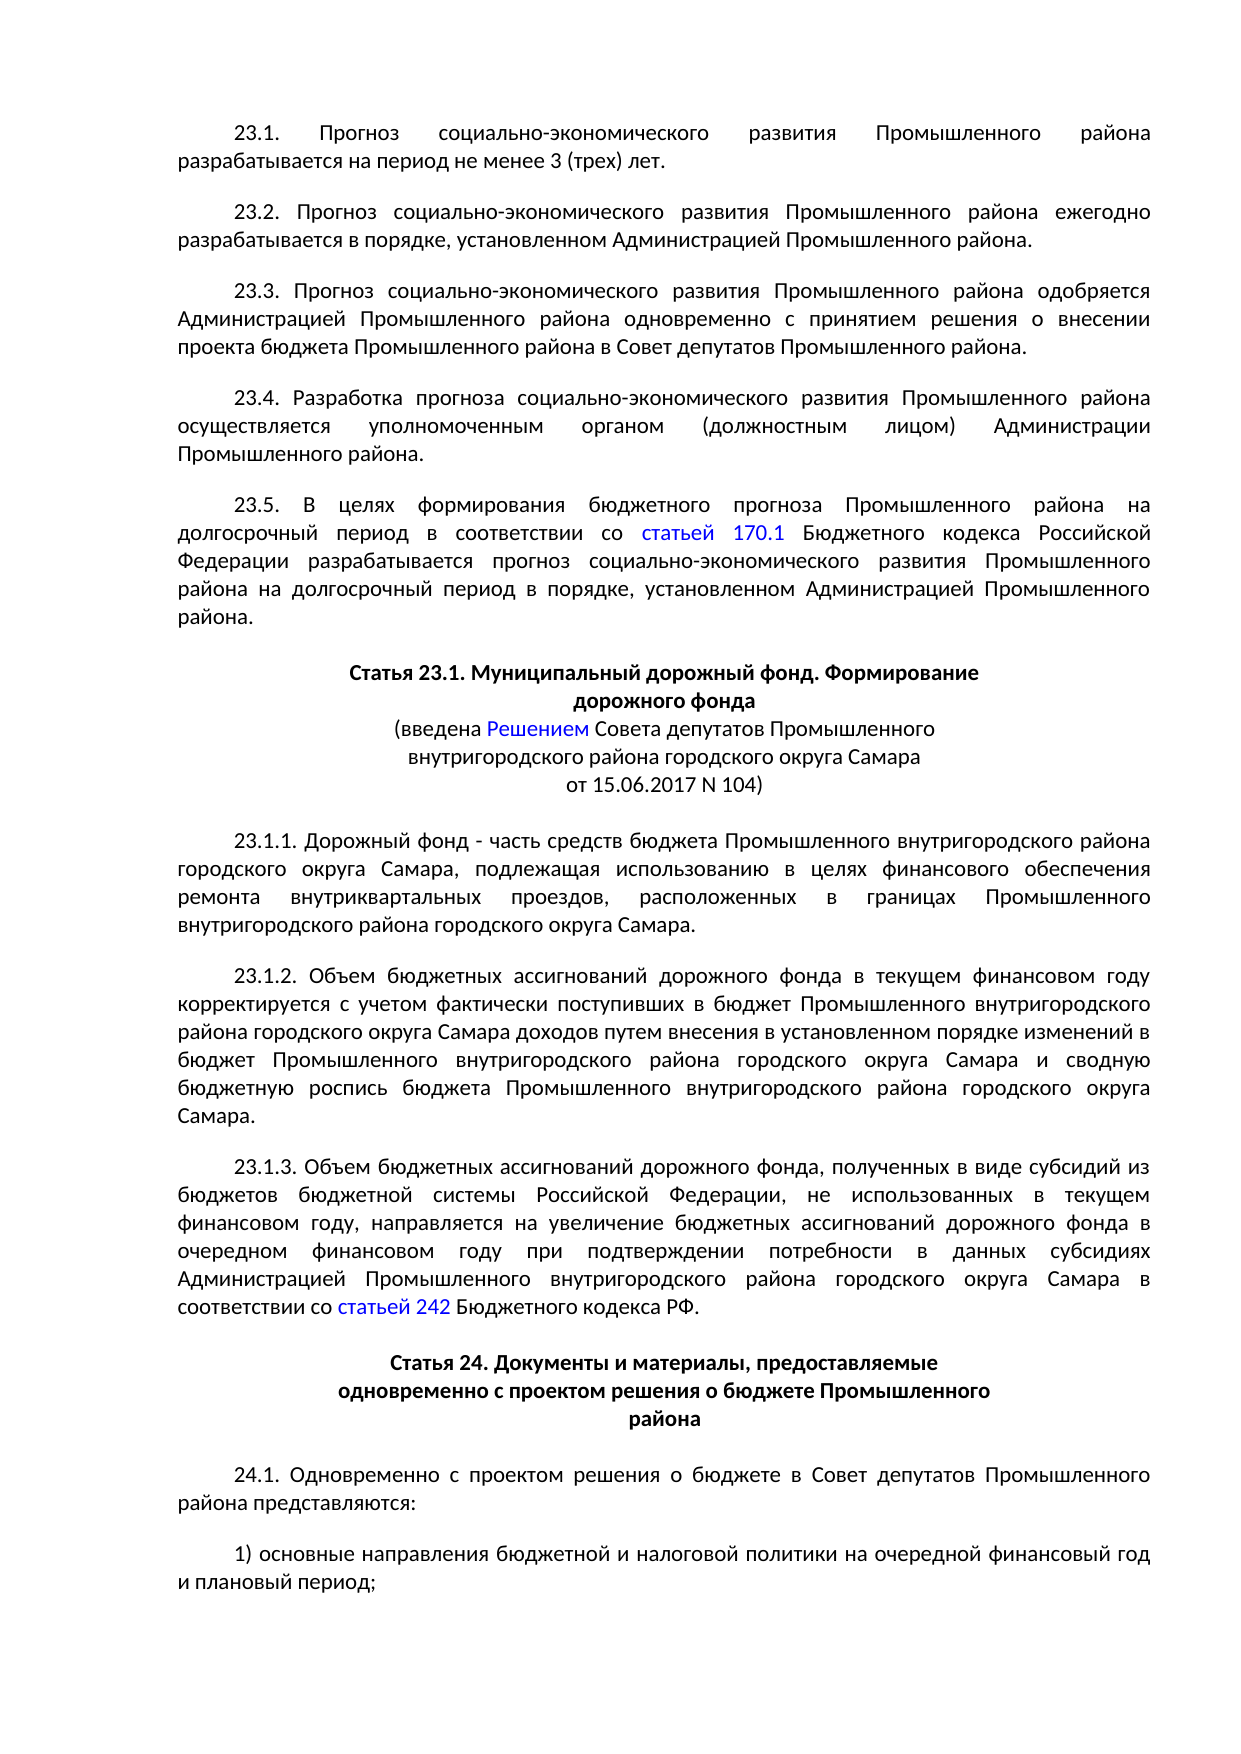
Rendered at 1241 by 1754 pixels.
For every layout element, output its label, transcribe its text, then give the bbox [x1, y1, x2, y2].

text 23.1.2. Объем бюджетных ассигнований дорожного фонда в текущем финансовом году корректируется с учетом фактически поступивших в бюджет Промышленного внутригородского района городского округа Самара доходов путем внесения в установленном порядке изменений в бюджет Промышленного внутригородского района городского округа Самара и сводную бюджетную роспись бюджета Промышленного внутригородского района городского округа Самара. [177, 961, 1152, 1129]
title Статья 23.1. Муниципальный дорожный фонд. Формирование [177, 658, 1152, 686]
title района [177, 1404, 1152, 1432]
text от 15.06.2017 N 104) [177, 770, 1152, 798]
text 23.2. Прогноз социально-экономического развития Промышленного района ежегодно разрабатывается в порядке, установленном Администрацией Промышленного района. [177, 197, 1152, 253]
text 1) основные направления бюджетной и налоговой политики на очередной финансовый год и плановый период; [177, 1539, 1152, 1596]
title дорожного фонда [177, 686, 1152, 714]
text 23.3. Прогноз социально-экономического развития Промышленного района одобряется Администрацией Промышленного района одновременно с принятием решения о внесении проекта бюджета Промышленного района в Совет депутатов Промышленного района. [177, 276, 1152, 360]
text (введена Решением Совета депутатов Промышленного [177, 714, 1152, 742]
text 23.1.3. Объем бюджетных ассигнований дорожного фонда, полученных в виде субсидий из бюджетов бюджетной системы Российской Федерации, не использованных в текущем финансовом году, направляется на увеличение бюджетных ассигнований дорожного фонда в очередном финансовом году при подтверждении потребности в данных субсидиях Администрацией Промышленного внутригородского района городского округа Самара в соответствии со статьей 242 Бюджетного кодекса РФ. [177, 1152, 1152, 1320]
text 23.1. Прогноз социально-экономического развития Промышленного района разрабатывается на период не менее 3 (трех) лет. [177, 118, 1152, 174]
title одновременно с проектом решения о бюджете Промышленного [177, 1376, 1152, 1404]
text 23.4. Разработка прогноза социально-экономического развития Промышленного района осуществляется уполномоченным органом (должностным лицом) Администрации Промышленного района. [177, 383, 1152, 467]
text внутригородского района городского округа Самара [177, 742, 1152, 770]
text 23.5. В целях формирования бюджетного прогноза Промышленного района на долгосрочный период в соответствии со статьей 170.1 Бюджетного кодекса Российской Федерации разрабатывается прогноз социально-экономического развития Промышленного района на долгосрочный период в порядке, установленном Администрацией Промышленного района. [177, 490, 1152, 630]
text 23.1.1. Дорожный фонд - часть средств бюджета Промышленного внутригородского района городского округа Самара, подлежащая использованию в целях финансового обеспечения ремонта внутриквартальных проездов, расположенных в границах Промышленного внутригородского района городского округа Самара. [177, 826, 1152, 938]
title Статья 24. Документы и материалы, предоставляемые [177, 1348, 1152, 1376]
text 24.1. Одновременно с проектом решения о бюджете в Совет депутатов Промышленного района представляются: [177, 1461, 1152, 1517]
